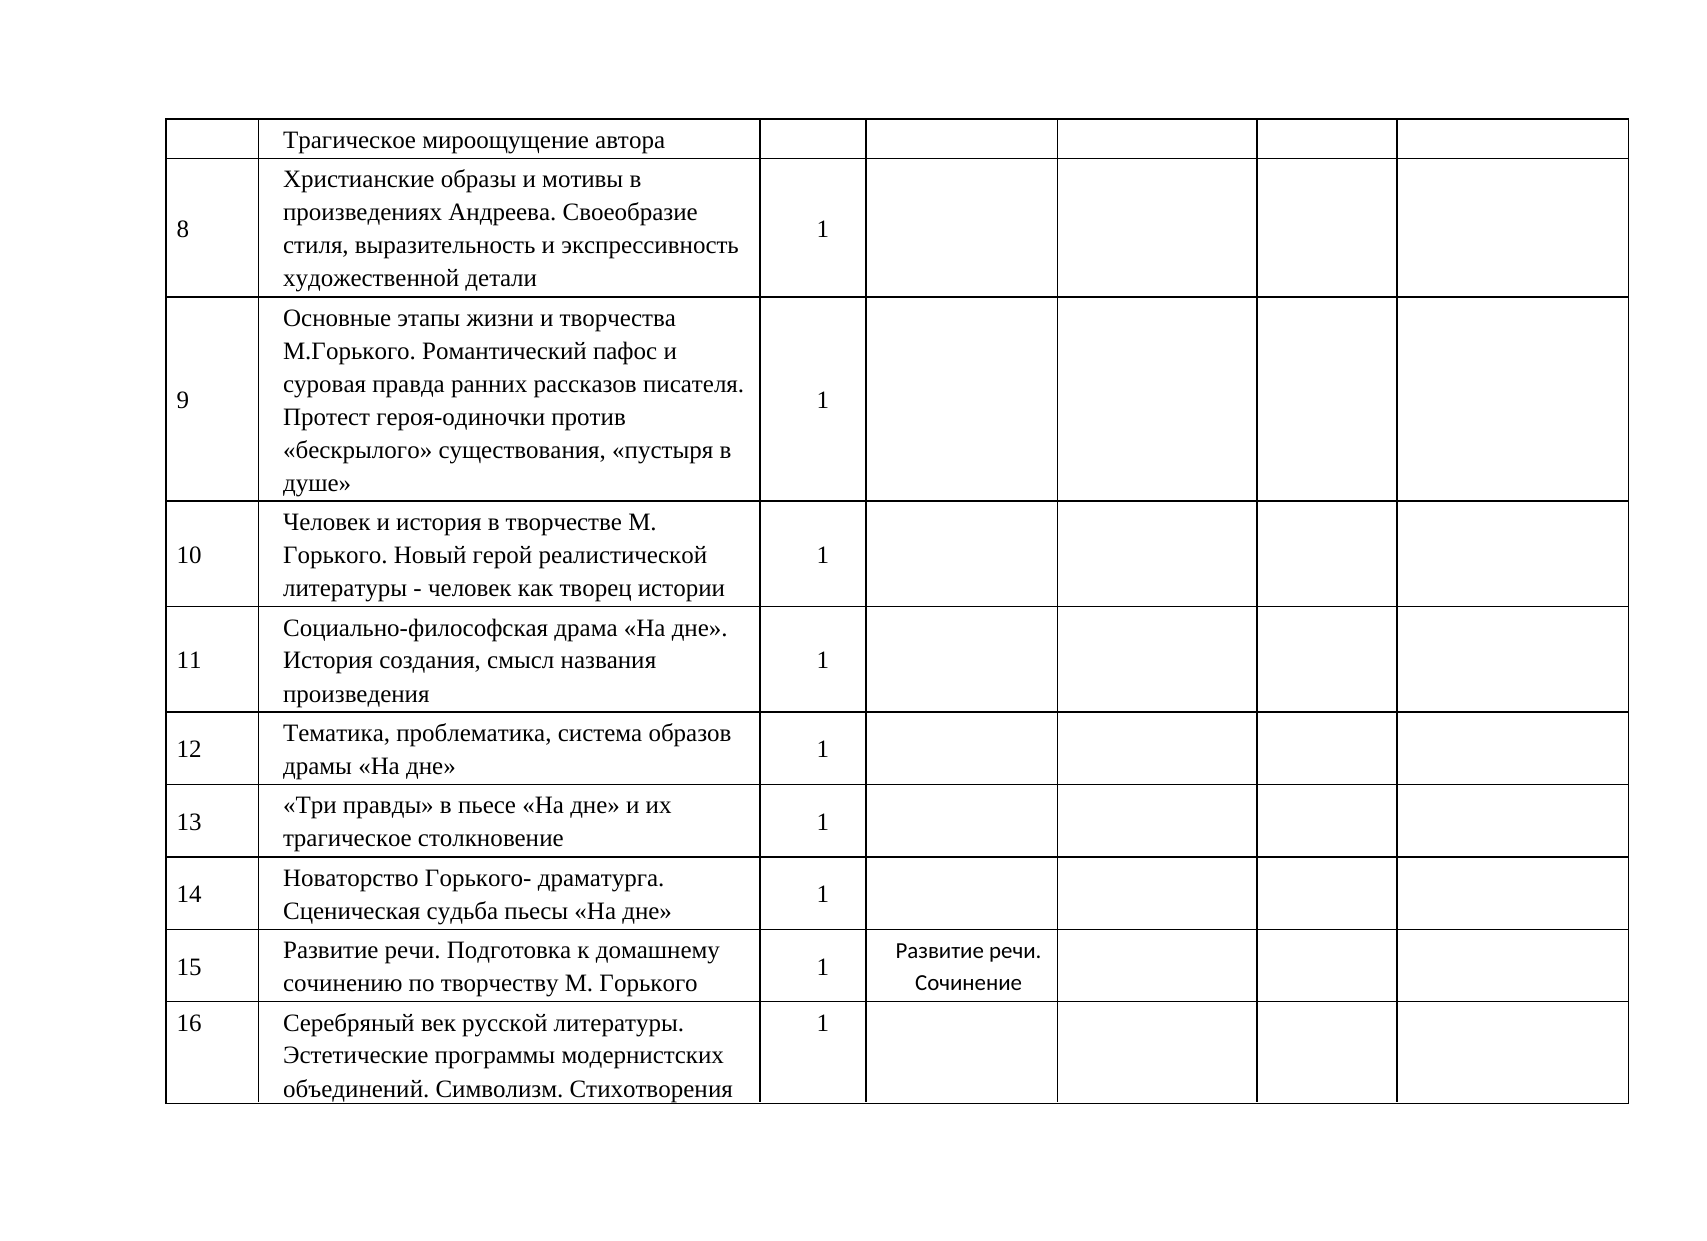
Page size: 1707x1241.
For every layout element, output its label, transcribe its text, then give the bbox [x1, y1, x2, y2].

table_cell [1398, 858, 1628, 928]
table_cell [1258, 785, 1396, 856]
table_cell [1258, 1002, 1396, 1102]
table_cell «Три правды» в пьесе «На дне» и их трагическое столкновение [259, 785, 759, 856]
table_cell 9 [167, 298, 258, 500]
table_cell [1258, 607, 1396, 711]
table_cell [1398, 607, 1628, 711]
table_cell 8 [167, 159, 258, 296]
table_cell [1258, 713, 1396, 784]
table_cell Социально-философская драма «На дне». История создания, смысл названия произведения [259, 607, 759, 711]
table_cell Человек и история в творчестве М. Горького. Новый герой реалистической литературы - человек как творец истории [259, 502, 759, 606]
table_cell 15 [167, 930, 258, 1001]
table_cell [1398, 785, 1628, 856]
table_cell 1 [761, 607, 865, 711]
table_cell [867, 1002, 1057, 1102]
table_cell Тематика, проблематика, система образов драмы «На дне» [259, 713, 759, 784]
table_cell [1058, 858, 1256, 928]
table_cell 1 [761, 298, 865, 500]
table_cell 1 [761, 502, 865, 606]
table_cell [867, 858, 1057, 928]
table_cell 13 [167, 785, 258, 856]
table_cell [1058, 713, 1256, 784]
table_cell [1398, 298, 1628, 500]
table_cell Основные этапы жизни и творчества М.Горького. Романтический пафос и суровая правда ранних рассказов писателя. Протест героя-одиночки против «бескрылого» существования, «пустыря в душе» [259, 298, 759, 500]
table_cell [1058, 298, 1256, 500]
table_cell [1058, 1002, 1256, 1102]
table_cell [1058, 930, 1256, 1001]
table_cell 10 [167, 502, 258, 606]
table_cell [867, 713, 1057, 784]
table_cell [259, 120, 759, 157]
table_cell [1398, 159, 1628, 296]
table_cell 1 [761, 713, 865, 784]
table_cell [867, 785, 1057, 856]
table_cell 7 [167, 120, 258, 157]
table_cell [1398, 120, 1628, 157]
table_cell 1 [761, 785, 865, 856]
table_cell [1058, 502, 1256, 606]
table_cell [1398, 930, 1628, 1001]
table_cell 1 [761, 159, 865, 296]
table_cell [867, 607, 1057, 711]
table_cell Христианские образы и мотивы в произведениях Андреева. Своеобразие стиля, выразительность и экспрессивность художественной детали [259, 159, 759, 296]
table_cell Новаторство Горького- драматурга. Сценическая судьба пьесы «На дне» [259, 858, 759, 928]
table_cell 1 [761, 120, 865, 157]
table_cell [1398, 713, 1628, 784]
table_cell [1058, 607, 1256, 711]
table_cell [1258, 120, 1396, 157]
table_cell [1058, 159, 1256, 296]
table_cell [1258, 858, 1396, 928]
table_cell 14 [167, 858, 258, 928]
table_cell [1058, 120, 1256, 157]
table_cell [1398, 1002, 1628, 1102]
table_cell 1 [761, 858, 865, 928]
table_cell [1258, 502, 1396, 606]
table_cell [867, 298, 1057, 500]
table_cell [867, 502, 1057, 606]
table_cell [867, 120, 1057, 157]
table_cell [259, 1002, 759, 1102]
table_cell 1 [761, 930, 865, 1001]
table_cell Развитие речи. Подготовка к домашнему сочинению по творчеству М. Горького [259, 930, 759, 1001]
table_cell 16 [167, 1002, 258, 1102]
table_cell Развитие речи. Сочинение [867, 930, 1057, 1001]
table_cell 1 [761, 1002, 865, 1102]
table_cell [1398, 502, 1628, 606]
table_cell 11 [167, 607, 258, 711]
table_cell [1258, 159, 1396, 296]
table_cell 12 [167, 713, 258, 784]
table_cell [1258, 298, 1396, 500]
table_cell [1258, 930, 1396, 1001]
table_cell [867, 159, 1057, 296]
table_cell [1058, 785, 1256, 856]
